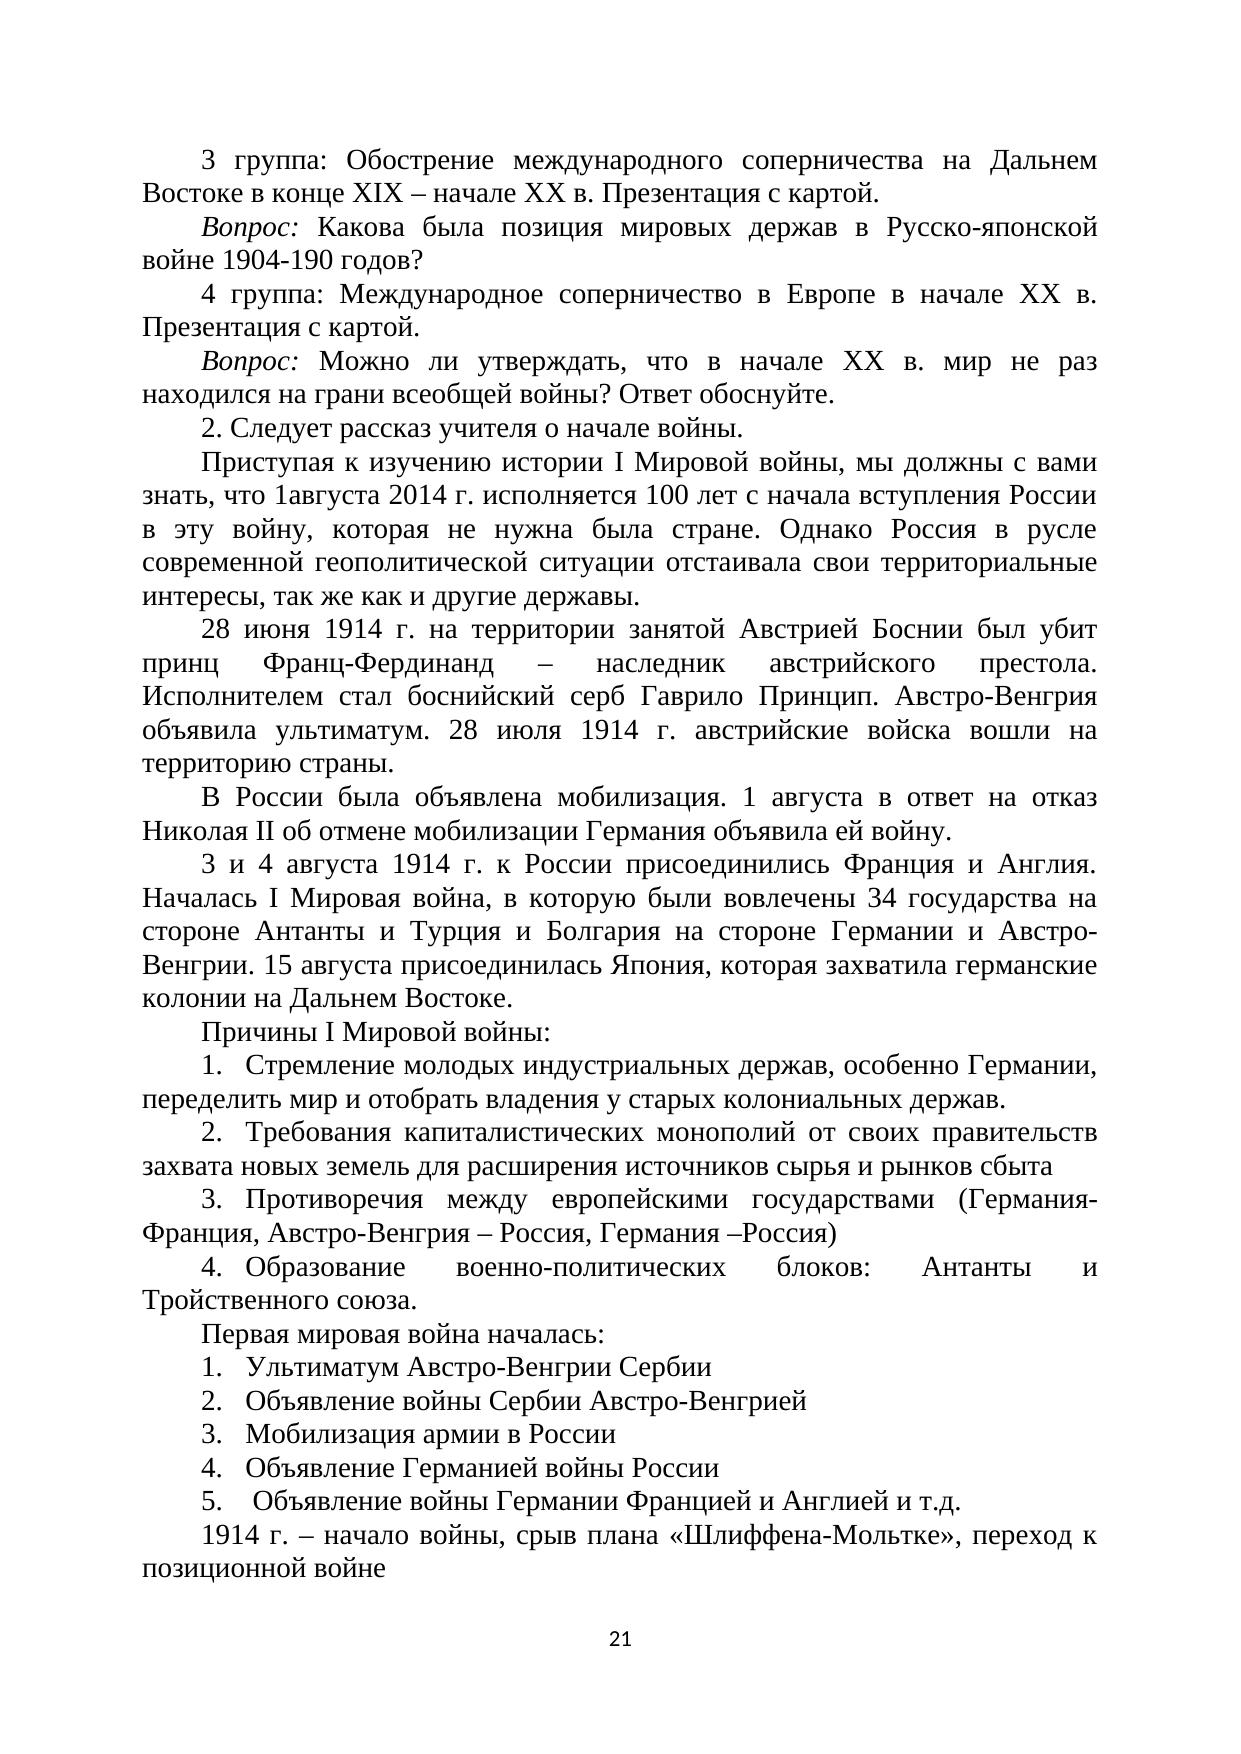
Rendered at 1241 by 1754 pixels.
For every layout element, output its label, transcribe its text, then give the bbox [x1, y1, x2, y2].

text 2. Следует рассказ учителя о начале войны. [142, 410, 1098, 444]
list Объявление Германией войны России [142, 1450, 1098, 1483]
list Мобилизация армии в России [142, 1416, 1098, 1450]
text Вопрос: Можно ли утверждать, что в начале ХХ в. мир не раз находился на грани всеобщей войны? Ответ обоснуйте. [142, 343, 1098, 410]
list Образование военно-политических блоков: Антанты и Тройственного союза. [142, 1249, 1098, 1316]
list Требования капиталистических монополий от своих правительств захвата новых земель для расширения источников сырья и рынков сбыта [142, 1114, 1098, 1182]
list Объявление войны Германии Францией и Англией и т.д. [142, 1483, 1098, 1517]
text 3 группа: Обострение международного соперничества на Дальнем Востоке в конце XIX – начале ХХ в. Презентация с картой. [142, 142, 1098, 209]
text Первая мировая война началась: [142, 1316, 1098, 1349]
text 4 группа: Международное соперничество в Европе в начале ХХ в. Презентация с картой. [142, 276, 1098, 343]
text Приступая к изучению истории I Мировой войны, мы должны с вами знать, что 1августа 2014 г. исполняется 100 лет с начала вступления России в эту войну, которая не нужна была стране. Однако Россия в русле современной геополитической ситуации отстаивала свои территориальные интересы, так же как и другие державы. [142, 444, 1098, 611]
text Вопрос: Какова была позиция мировых держав в Русско-японской войне 1904-190 годов? [142, 209, 1098, 276]
text 1914 г. – начало войны, срыв плана «Шлиффена-Мольтке», переход к позиционной войне [142, 1517, 1098, 1584]
list Ультиматум Австро-Венгрии Сербии [142, 1349, 1098, 1383]
list Объявление войны Сербии Австро-Венгрией [142, 1383, 1098, 1416]
text 3 и 4 августа 1914 г. к России присоединились Франция и Англия. Началась I Мировая война, в которую были вовлечены 34 государства на стороне Антанты и Турция и Болгария на стороне Германии и Австро-Венгрии. 15 августа присоединилась Япония, которая захватила германские колонии на Дальнем Востоке. [142, 846, 1098, 1014]
list Стремление молодых индустриальных держав, особенно Германии, переделить мир и отобрать владения у старых колониальных держав. [142, 1047, 1098, 1114]
text 28 июня 1914 г. на территории занятой Австрией Боснии был убит принц Франц-Фердинанд – наследник австрийского престола. Исполнителем стал боснийский серб Гаврило Принцип. Австро-Венгрия объявила ультиматум. 28 июля 1914 г. австрийские войска вошли на территорию страны. [142, 611, 1098, 779]
text Причины I Мировой войны: [142, 1014, 1098, 1047]
list Противоречия между европейскими государствами (Германия-Франция, Австро-Венгрия – Россия, Германия –Россия) [142, 1182, 1098, 1249]
text В России была объявлена мобилизация. 1 августа в ответ на отказ Николая II об отмене мобилизации Германия объявила ей войну. [142, 779, 1098, 846]
